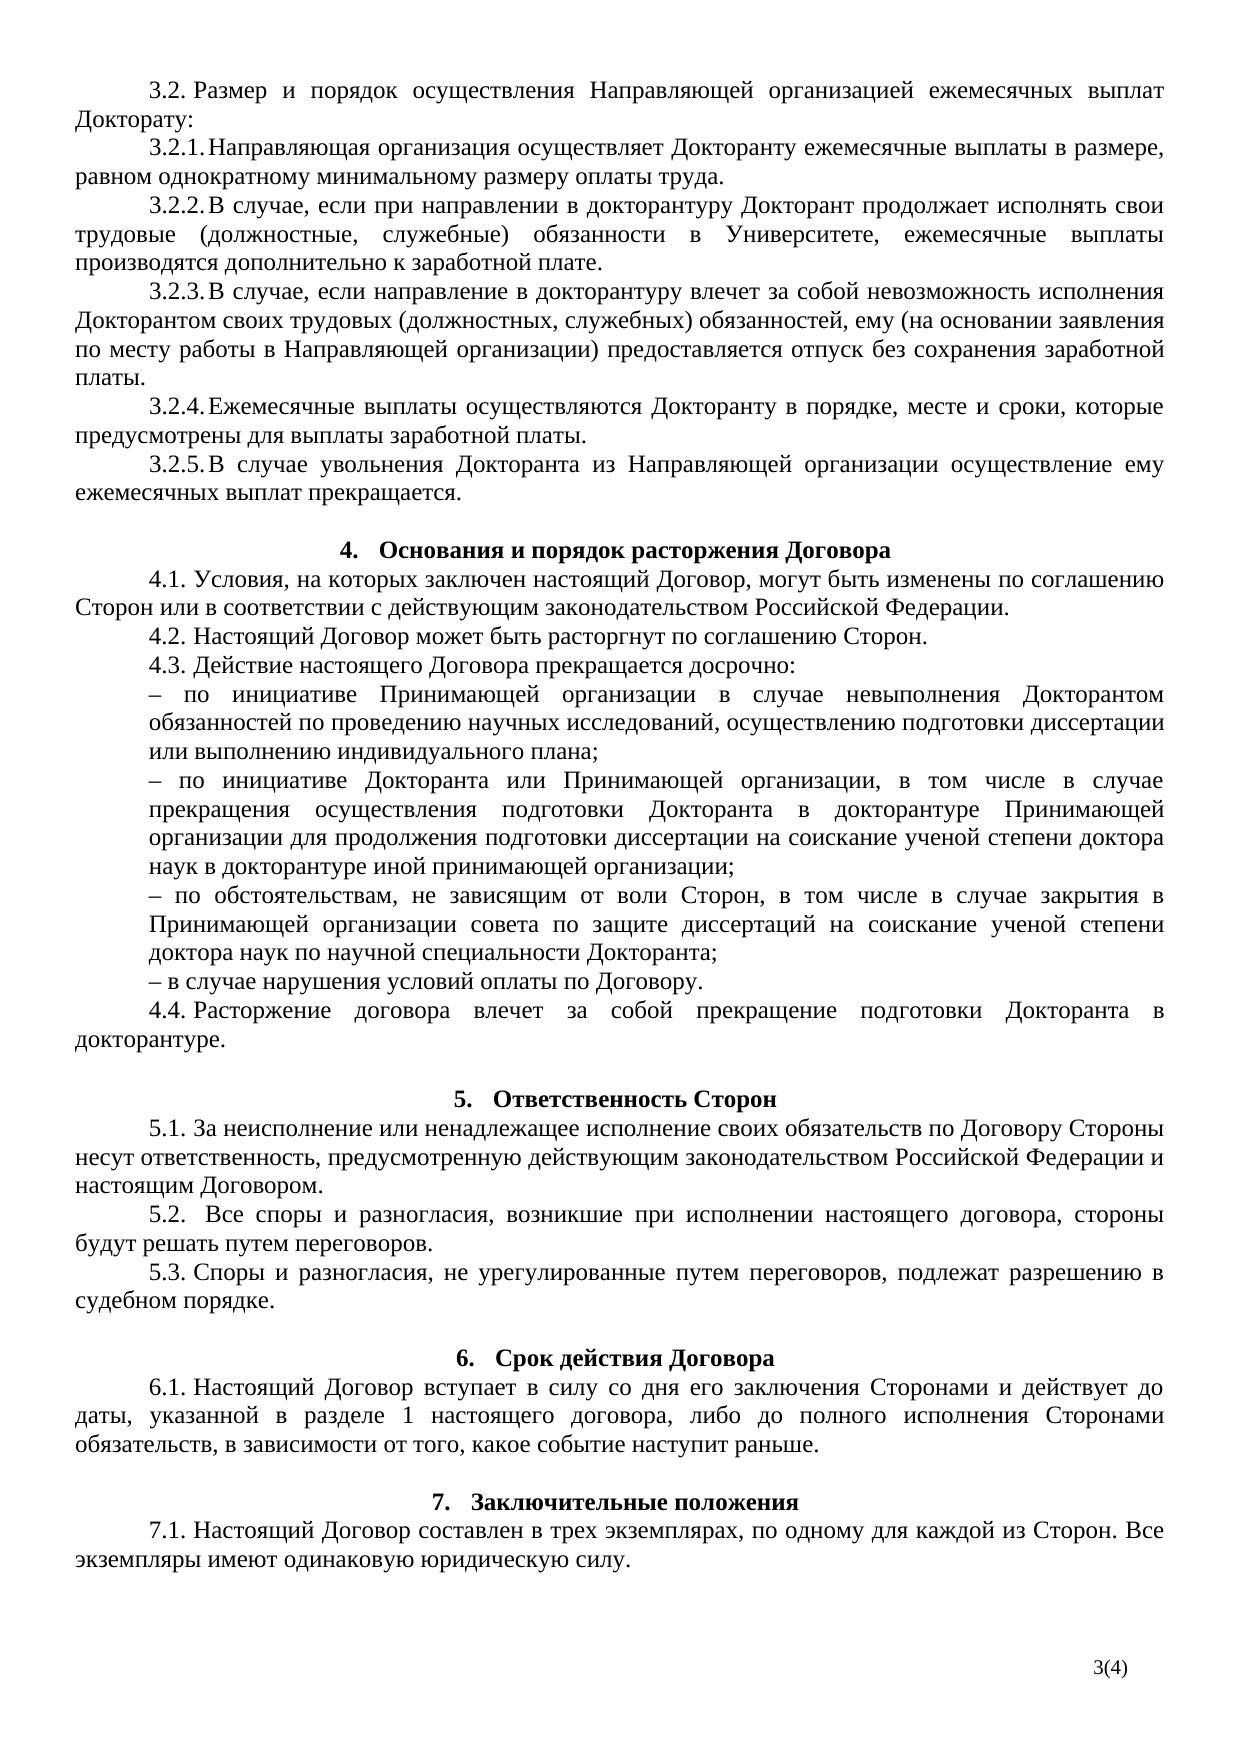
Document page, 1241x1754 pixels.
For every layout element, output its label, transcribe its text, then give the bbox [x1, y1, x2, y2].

list За неисполнение или ненадлежащее исполнение своих обязательств по Договору Стороны несут ответственность, предусмотренную действующим законодательством Российской Федерации и настоящим Договором. [75, 1113, 1165, 1199]
text – по инициативе Принимающей организации в случае невыполнения Докторантом обязанностей по проведению научных исследований, осуществлению подготовки диссертации или выполнению индивидуального плана; [149, 679, 1165, 765]
list Все споры и разногласия, возникшие при исполнении настоящего договора, стороны будут решать путем переговоров. [75, 1199, 1165, 1257]
list В случае, если при направлении в докторантуру Докторант продолжает исполнять свои трудовые (должностные, служебные) обязанности в Университете, ежемесячные выплаты производятся дополнительно к заработной плате. [75, 190, 1165, 276]
text – по инициативе Докторанта или Принимающей организации, в том числе в случае прекращения осуществления подготовки Докторанта в докторантуре Принимающей организации для продолжения подготовки диссертации на соискание ученой степени доктора наук в докторантуре иной принимающей организации; [149, 765, 1165, 880]
list Настоящий Договор составлен в трех экземплярах, по одному для каждой из Сторон. Все экземпляры имеют одинаковую юридическую силу. [75, 1515, 1165, 1573]
list В случае увольнения Докторанта из Направляющей организации осуществление ему ежемесячных выплат прекращается. [75, 449, 1165, 506]
list Основания и порядок расторжения Договора [75, 535, 1165, 564]
text – в случае нарушения условий оплаты по Договору. [149, 966, 1165, 995]
list В случае, если направление в докторантуру влечет за собой невозможность исполнения Докторантом своих трудовых (должностных, служебных) обязанностей, ему (на основании заявления по месту работы в Направляющей организации) предоставляется отпуск без сохранения заработной платы. [75, 276, 1165, 391]
list Условия, на которых заключен настоящий Договор, могут быть изменены по соглашению Сторон или в соответствии с действующим законодательством Российской Федерации. [75, 564, 1165, 621]
list Ежемесячные выплаты осуществляются Докторанту в порядке, месте и сроки, которые предусмотрены для выплаты заработной платы. [75, 391, 1165, 449]
text – по обстоятельствам, не зависящим от воли Сторон, в том числе в случае закрытия в Принимающей организации совета по защите диссертаций на соискание ученой степени доктора наук по научной специальности Докторанта; [149, 880, 1165, 966]
list Расторжение договора влечет за собой прекращение подготовки Докторанта в докторантуре. [75, 995, 1165, 1052]
list Действие настоящего Договора прекращается досрочно: [75, 650, 1165, 679]
list Направляющая организация осуществляет Докторанту ежемесячные выплаты в размере, равном однократному минимальному размеру оплаты труда. [75, 132, 1165, 190]
list Срок действия Договора [75, 1343, 1165, 1372]
list Настоящий Договор может быть расторгнут по соглашению Сторон. [75, 621, 1165, 650]
list Заключительные положения [75, 1487, 1165, 1515]
list Споры и разногласия, не урегулированные путем переговоров, подлежат разрешению в судебном порядке. [75, 1257, 1165, 1314]
list Ответственность Сторон [75, 1084, 1165, 1113]
list Настоящий Договор вступает в силу со дня его заключения Сторонами и действует до даты, указанной в разделе 1 настоящего договора, либо до полного исполнения Сторонами обязательств, в зависимости от того, какое событие наступит раньше. [75, 1372, 1165, 1458]
list Размер и порядок осуществления Направляющей организацией ежемесячных выплат Докторату: [75, 75, 1165, 132]
